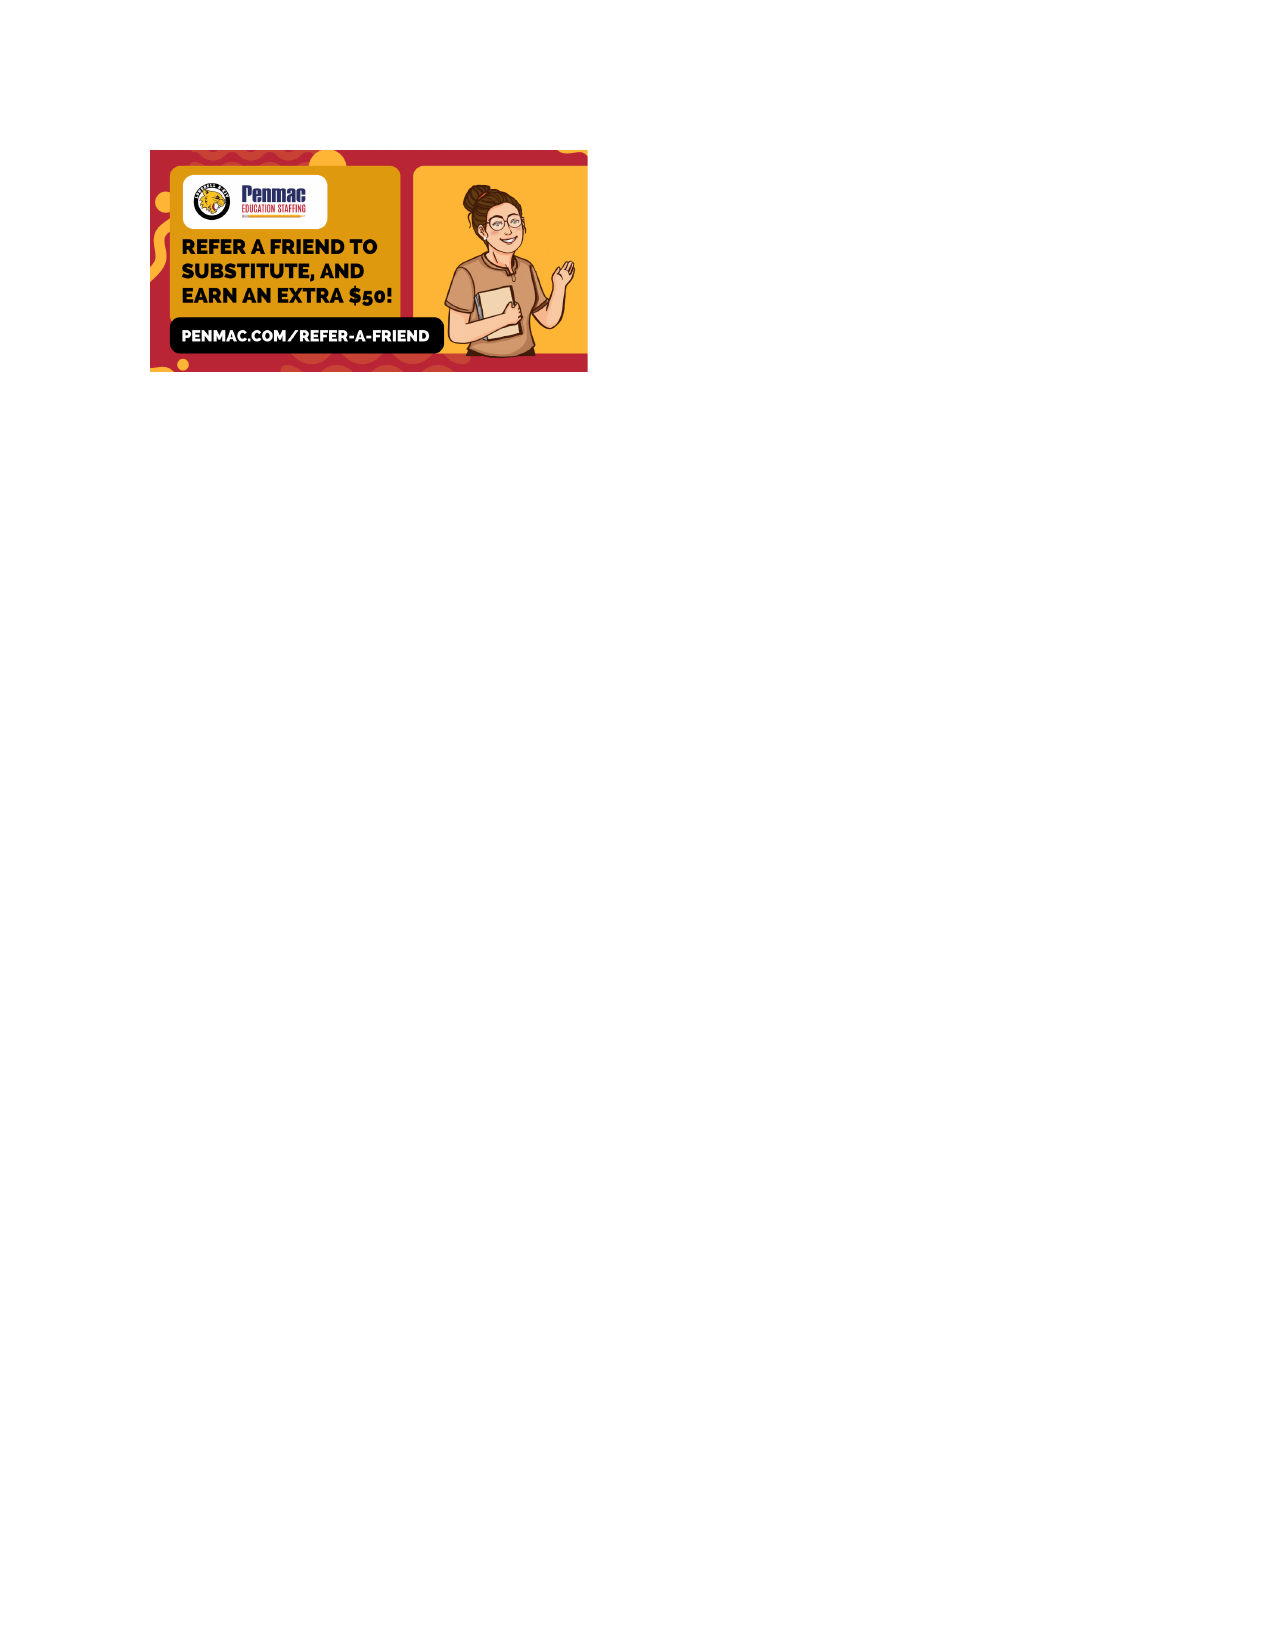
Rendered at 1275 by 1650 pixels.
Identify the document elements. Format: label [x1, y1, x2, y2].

picture [150, 150, 588, 372]
